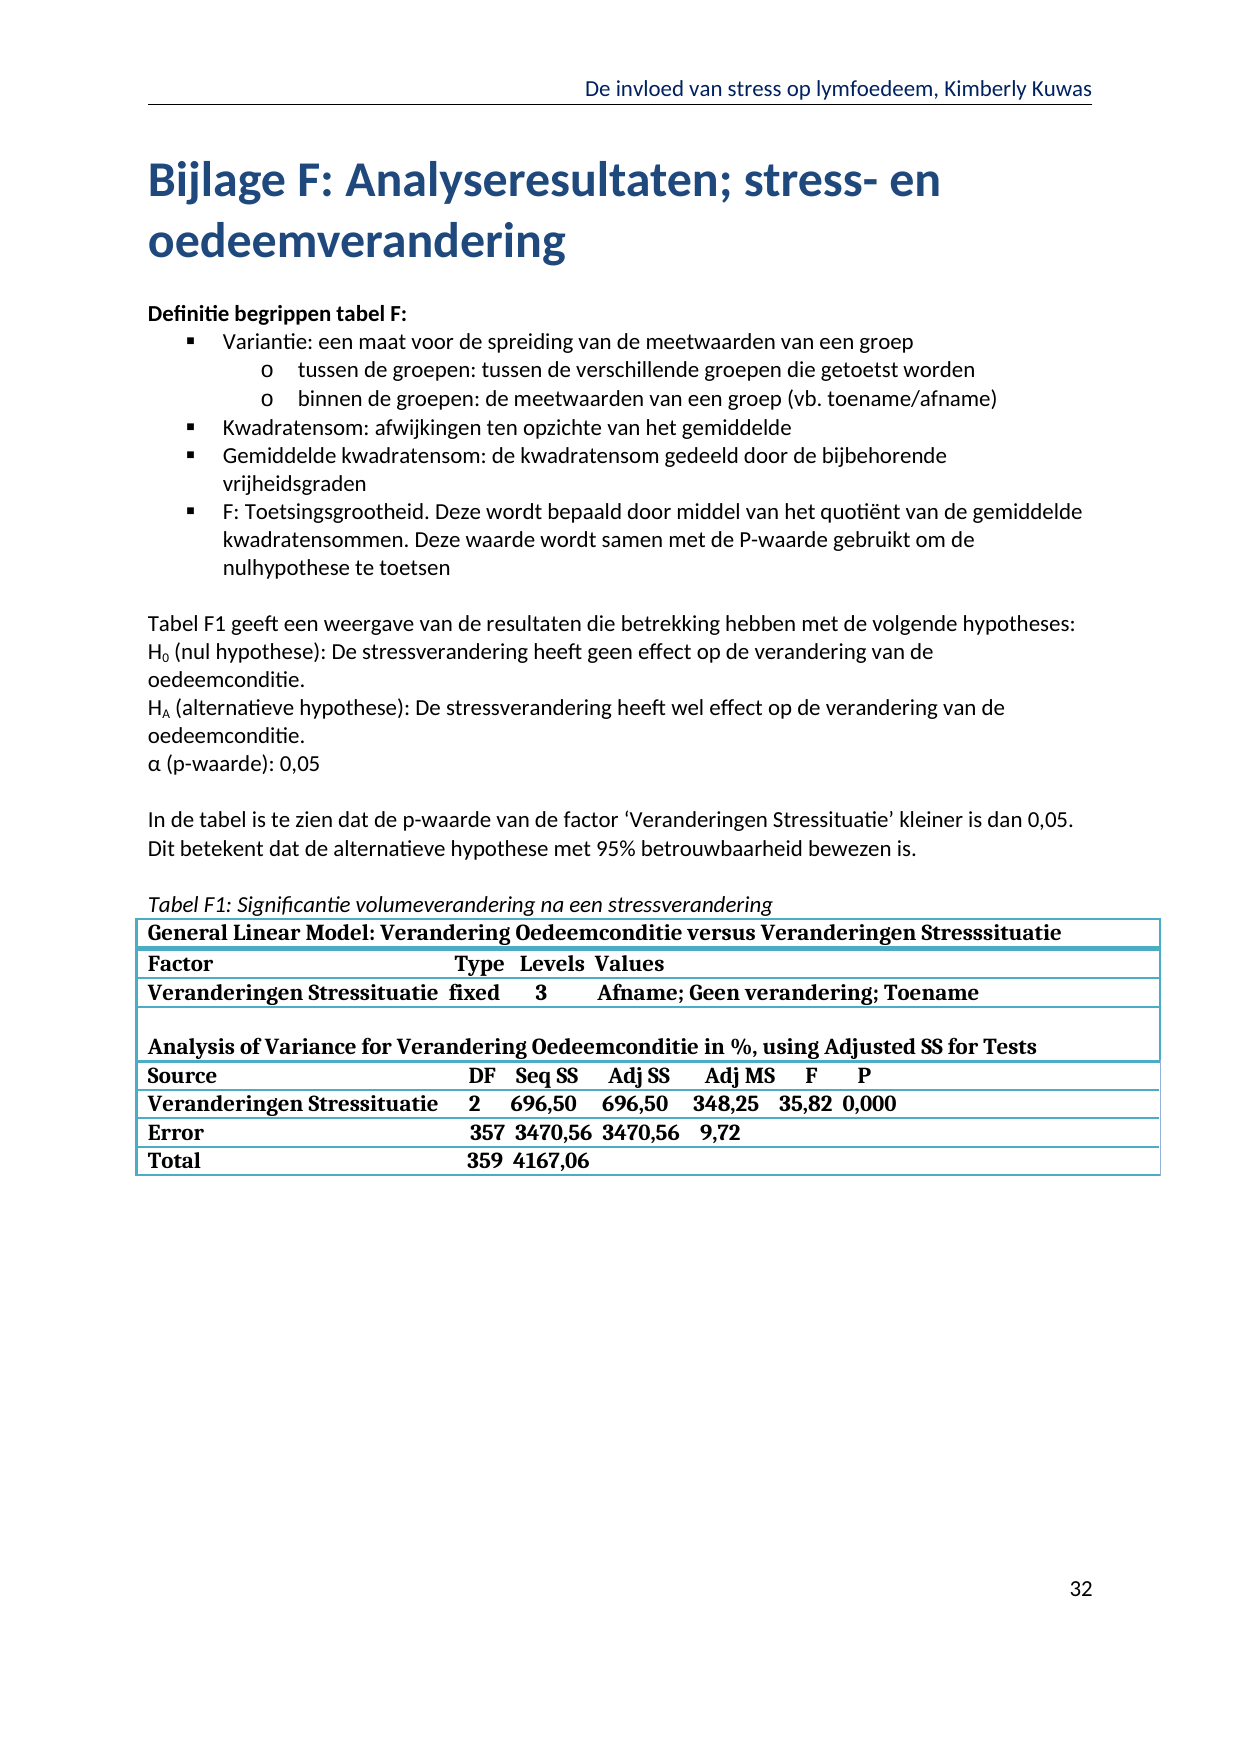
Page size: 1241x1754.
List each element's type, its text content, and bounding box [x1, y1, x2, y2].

list Variantie: een maat voor de spreiding van de meetwaarden van een groep [185, 327, 1092, 355]
text Definitie begrippen tabel F: [148, 299, 1092, 327]
text H0 (nul hypothese): De stressverandering heeft geen effect op de verandering van de oedeemconditie. [148, 637, 1092, 693]
table_header General Linear Model: Verandering Oedeemconditie versus Veranderingen Stresssituatie [138, 920, 1159, 946]
list Gemiddelde kwadratensom: de kwadratensom gedeeld door de bijbehorende vrijheidsgraden [185, 441, 1092, 497]
table_cell Veranderingen Stressituatie fixed 3 Afname; Geen verandering; Toename [138, 979, 1159, 1006]
table_cell Source DF Seq SS Adj SS Adj MS F P [138, 1063, 1160, 1089]
list binnen de groepen: de meetwaarden van een groep (vb. toename/afname) [260, 384, 1092, 413]
table_cell Error 357 3470,56 3470,56 9,72 [138, 1117, 1160, 1146]
list tussen de groepen: tussen de verschillende groepen die getoetst worden [260, 355, 1092, 384]
table_cell Veranderingen Stressituatie 2 696,50 696,50 348,25 35,82 0,000 [138, 1089, 1160, 1117]
text In de tabel is te zien dat de p-waarde van de factor ‘Veranderingen Stressituatie’ kleiner is dan 0,05. Dit betekent dat de alternatieve hypothese met 95% betrouwbaarheid bewezen is. [148, 806, 1092, 862]
text α (p-waarde): 0,05 [148, 749, 1092, 778]
list Kwadratensom: afwijkingen ten opzichte van het gemiddelde [185, 413, 1092, 441]
table_cell Factor Type Levels Values [138, 951, 1159, 977]
text HA (alternatieve hypothese): De stressverandering heeft wel effect op de verandering van de oedeemconditie. [148, 693, 1092, 749]
subtitle Bijlage F: Analyseresultaten; stress- en oedeemverandering [148, 148, 1092, 270]
text Tabel F1: Significantie volumeverandering na een stressverandering [148, 890, 1092, 918]
table_cell Analysis of Variance for Verandering Oedeemconditie in %, using Adjusted SS for Tests [138, 1008, 1159, 1060]
text Tabel F1 geeft een weergave van de resultaten die betrekking hebben met de volgende hypotheses: [148, 609, 1092, 637]
table_cell Total 359 4167,06 [138, 1146, 1160, 1174]
list F: Toetsingsgrootheid. Deze wordt bepaald door middel van het quotiënt van de gemiddelde kwadratensommen. Deze waarde wordt samen met de P-waarde gebruikt om de nulhypothese te toetsen [185, 497, 1092, 581]
